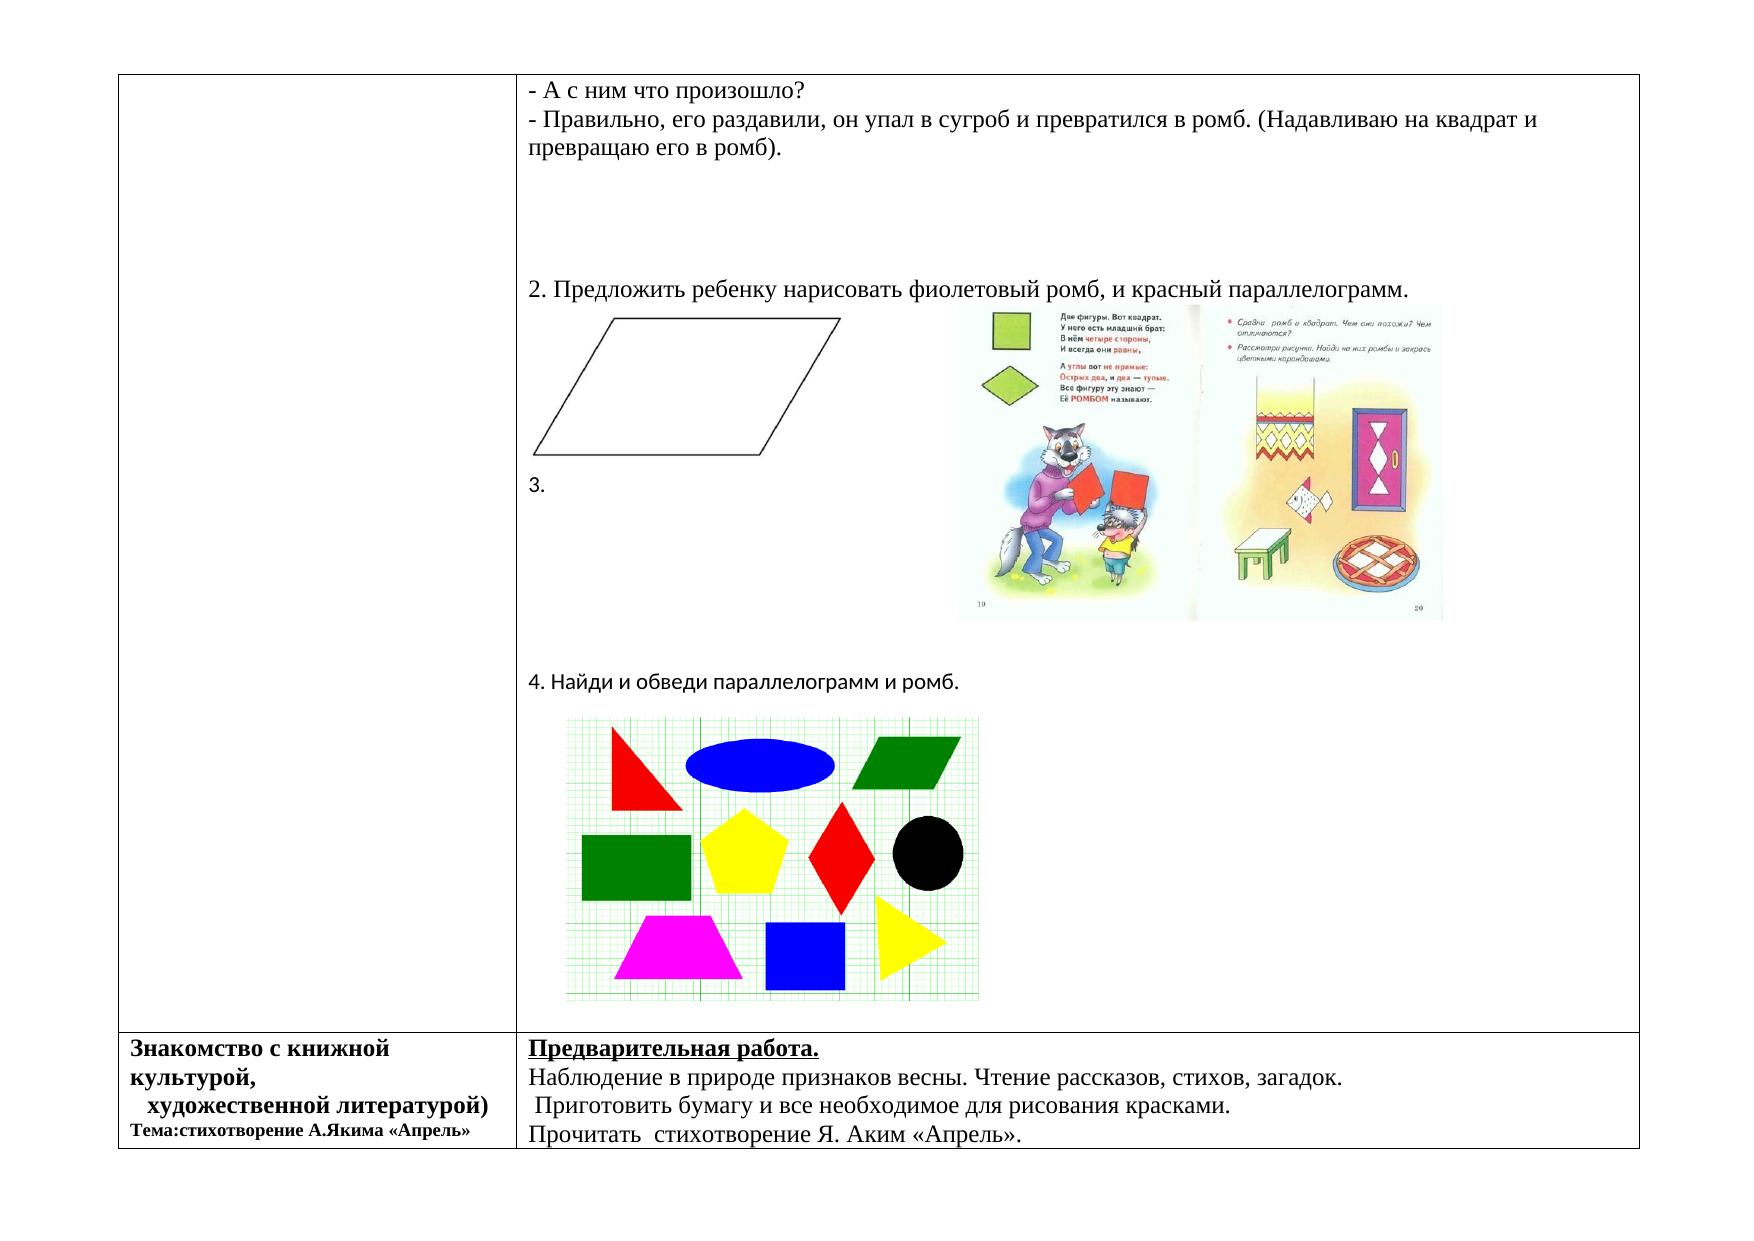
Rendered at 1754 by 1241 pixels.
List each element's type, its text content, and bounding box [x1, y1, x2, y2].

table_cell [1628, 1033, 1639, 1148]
picture [531, 303, 849, 464]
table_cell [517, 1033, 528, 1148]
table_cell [119, 1033, 516, 1148]
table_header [119, 75, 516, 1032]
